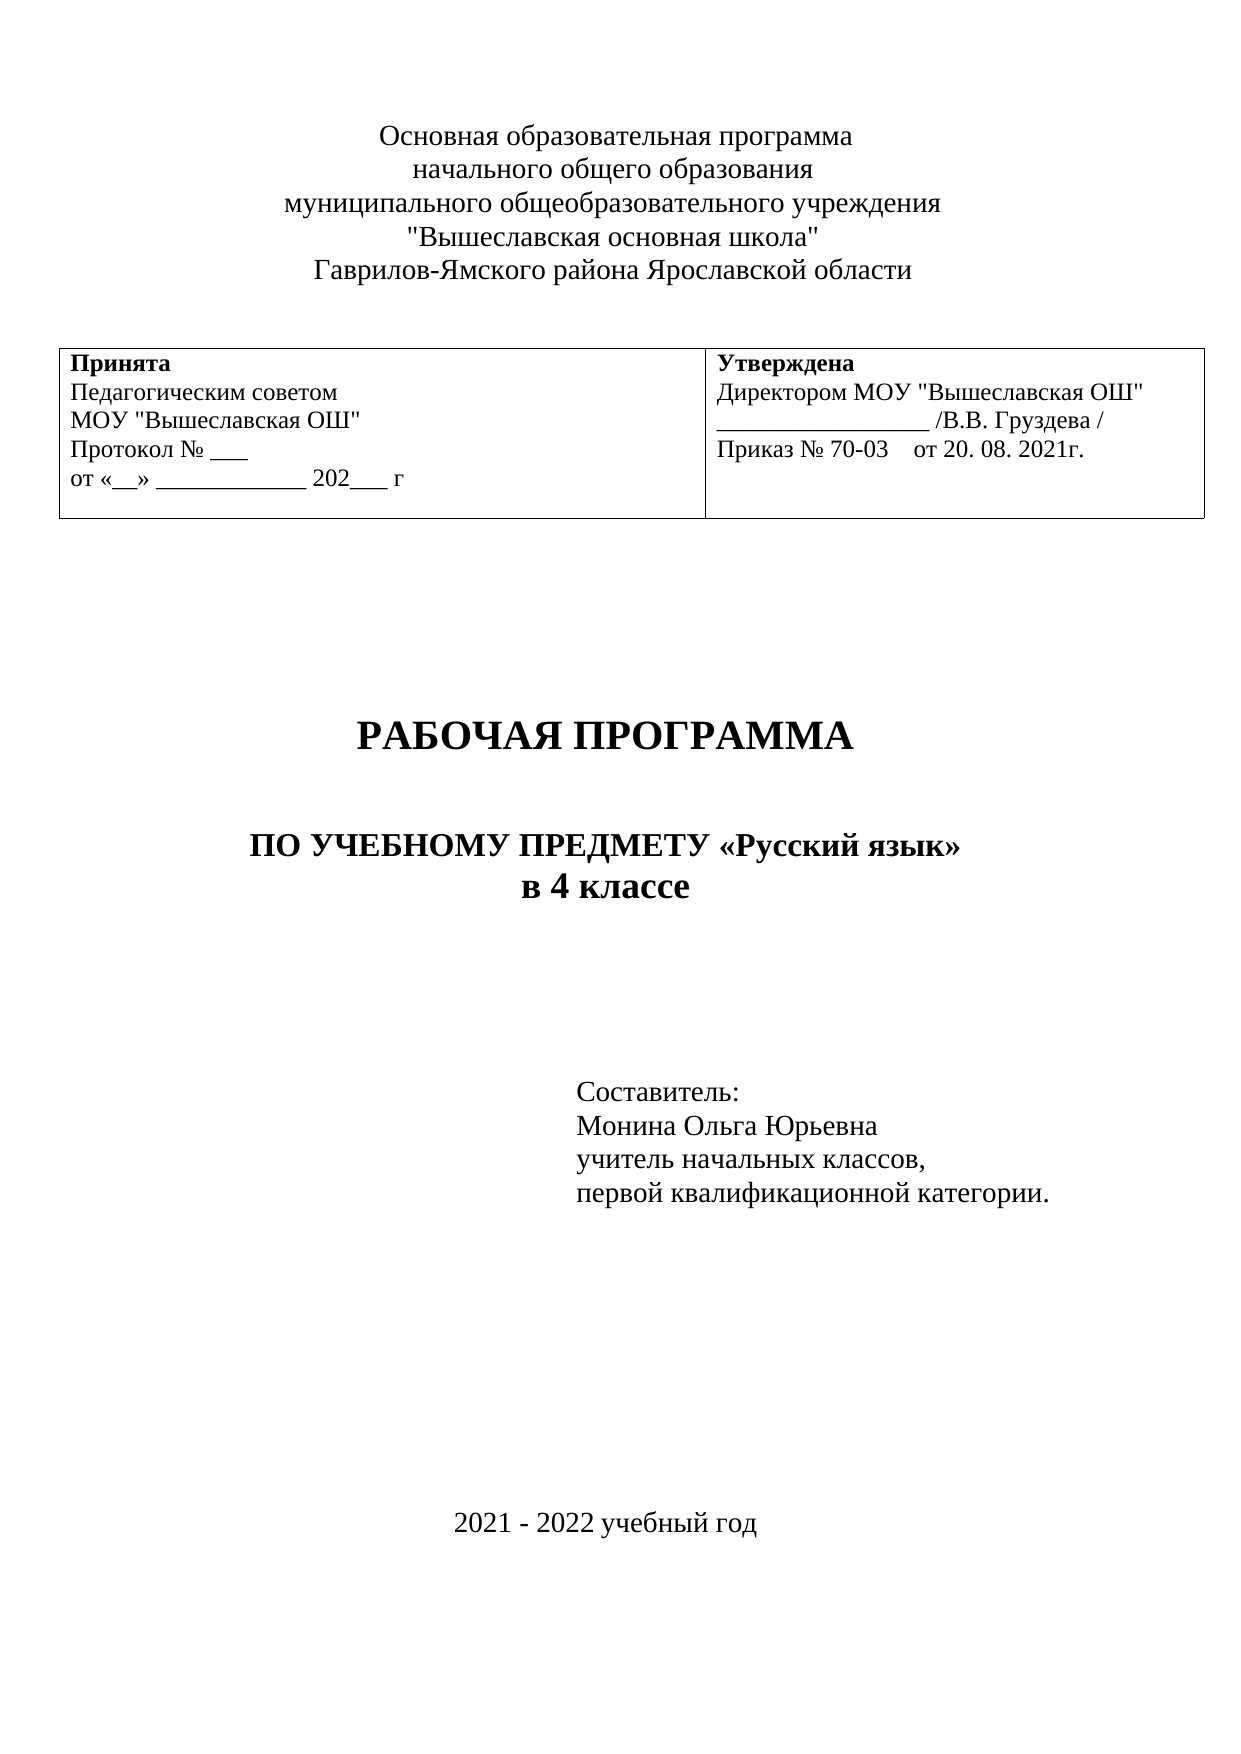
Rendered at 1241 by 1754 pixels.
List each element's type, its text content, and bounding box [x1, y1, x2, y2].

text Составитель: [576, 1074, 1166, 1108]
text 2021 - 2022 учебный год [44, 1505, 1166, 1538]
text "Вышеславская основная школа" [59, 219, 1166, 252]
text начального общего образования [59, 152, 1166, 185]
text Основная образовательная программа [59, 118, 1166, 152]
text первой квалификационной категории. [576, 1175, 1166, 1208]
text в 4 классе [44, 863, 1166, 907]
table_header Принята Педагогическим советом МОУ "Вышеславская ОШ" Протокол № ___ от «__» ____________ 202___ г [60, 349, 705, 518]
text Гаврилов-Ямского района Ярославской области [59, 252, 1166, 286]
text Монина Ольга Юрьевна [576, 1108, 1166, 1141]
text муниципального общеобразовательного учреждения [59, 185, 1166, 219]
table_header Утверждена Директором МОУ "Вышеславская ОШ" _________________ /В.В. Груздева / Приказ № 70-03 от 20. 08. 2021г. [706, 349, 1204, 518]
text РАБОЧАЯ ПРОГРАММА [44, 710, 1166, 758]
text ПО УЧЕБНОМУ ПРЕДМЕТУ «Русский язык» [44, 825, 1166, 863]
text учитель начальных классов, [576, 1141, 1166, 1175]
